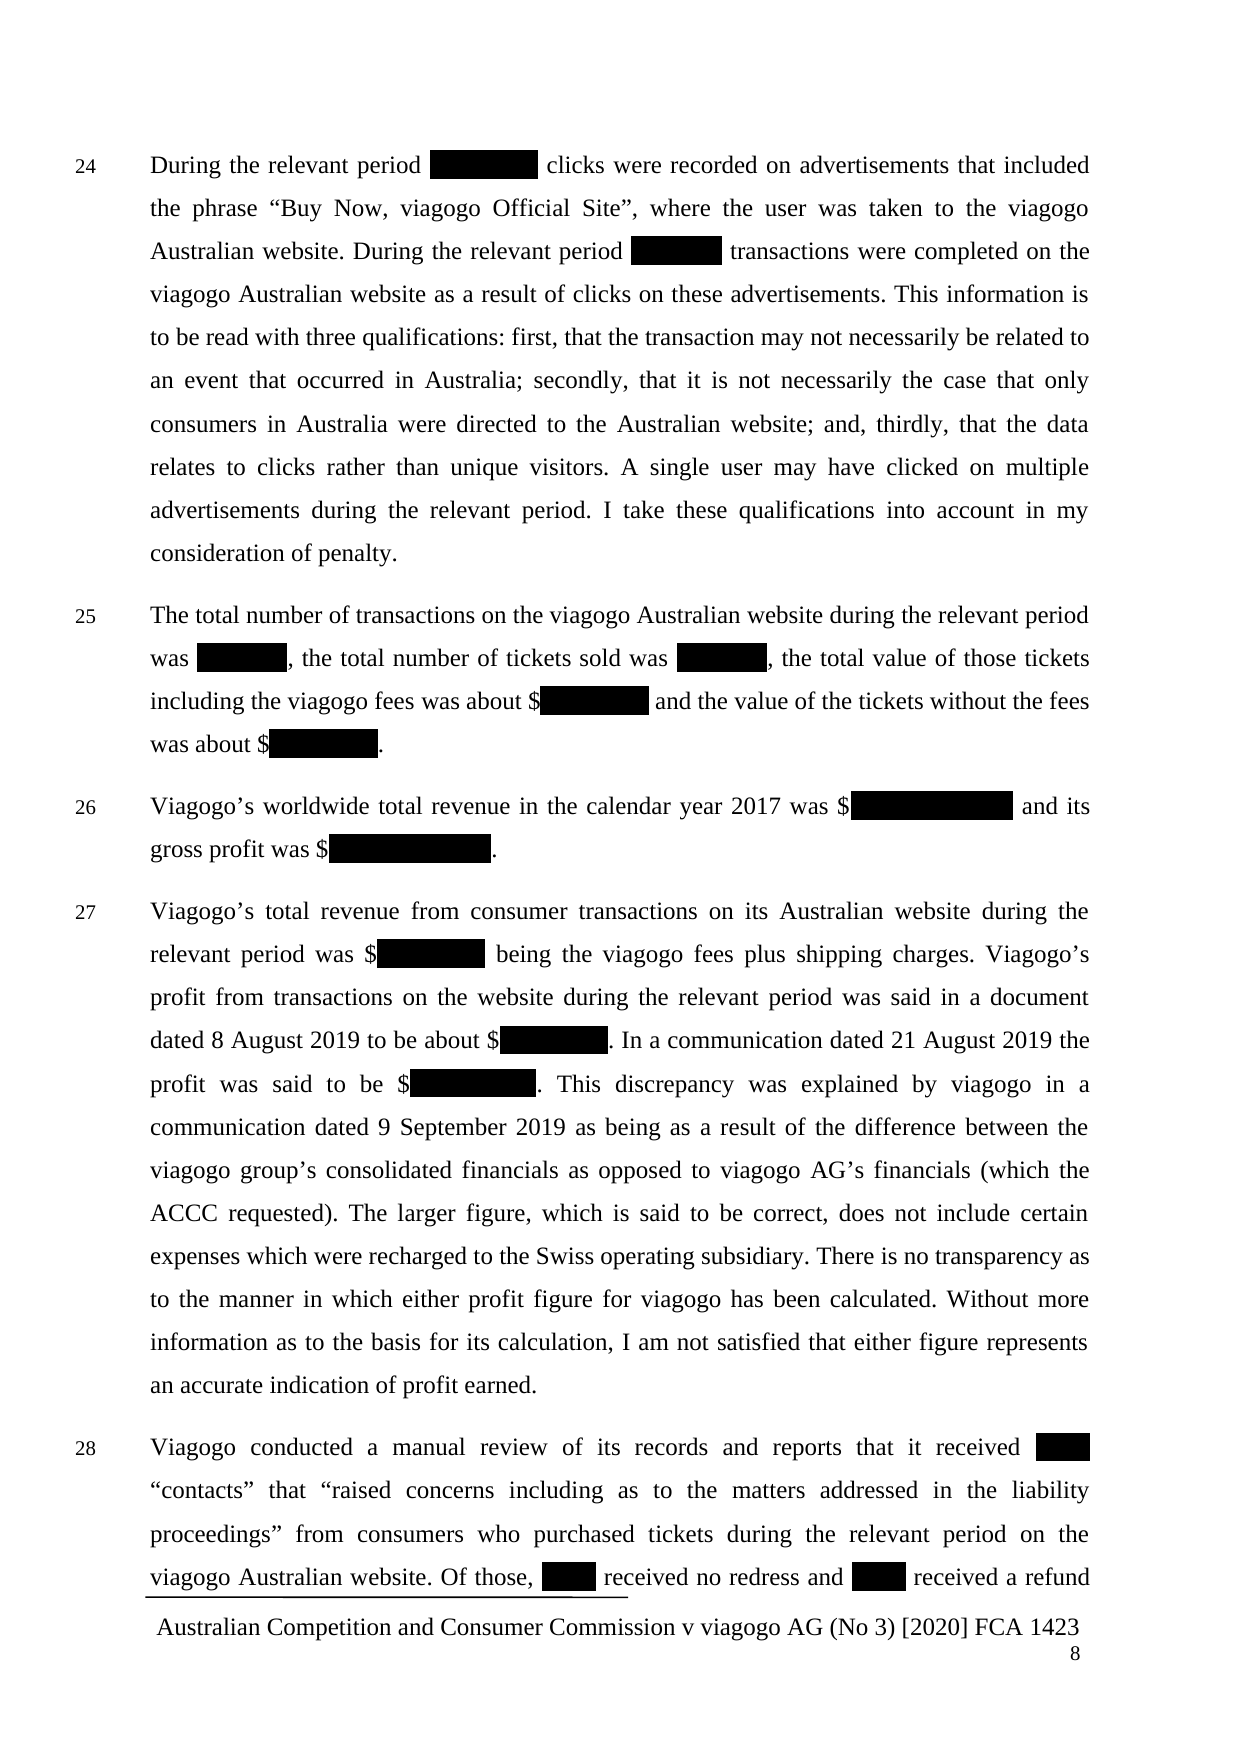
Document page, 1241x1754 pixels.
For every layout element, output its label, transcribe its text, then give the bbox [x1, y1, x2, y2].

text The total number of transactions on the viagogo Australian website during the relevant period was XXXXX, the total number of tickets sold was XXXXX, the total value of those tickets including the viagogo fees was about $XXXXXX and the value of the tickets without the fees was about $XXXXXX. [75, 600, 1090, 758]
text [75, 1432, 1090, 1591]
text During the relevant period XXXXXX clicks were recorded on advertisements that included the phrase “Buy Now, viagogo Official Site”, where the user was taken to the viagogo Australian website. During the relevant period XXXXX transactions were completed on the viagogo Australian website as a result of clicks on these advertisements. This information is to be read with three qualifications: first, that the transaction may not necessarily be related to an event that occurred in Australia; secondly, that it is not necessarily the case that only consumers in Australia were directed to the Australian website; and, thirdly, that the data relates to clicks rather than unique visitors. A single user may have clicked on multiple advertisements during the relevant period. I take these qualifications into account in my consideration of penalty. [75, 150, 1090, 567]
text Viagogo’s total revenue from consumer transactions on its Australian website during the relevant period was $XXXXXX being the viagogo fees plus shipping charges. Viagogo’s profit from transactions on the website during the relevant period was said in a document dated 8 August 2019 to be about $XXXXXX. In a communication dated 21 August 2019 the profit was said to be $XXXXXXX. This discrepancy was explained by viagogo in a communication dated 9 September 2019 as being as a result of the difference between the viagogo group’s consolidated financials as opposed to viagogo AG’s financials (which the ACCC requested). The larger figure, which is said to be correct, does not include certain expenses which were recharged to the Swiss operating subsidiary. There is no transparency as to the manner in which either profit figure for viagogo has been calculated. Without more information as to the basis for its calculation, I am not satisfied that either figure represents an accurate indication of profit earned. [75, 896, 1090, 1399]
text Viagogo’s worldwide total revenue in the calendar year 2017 was $XXXXXXXXX and its gross profit was $XXXXXXXXX. [75, 791, 1090, 863]
